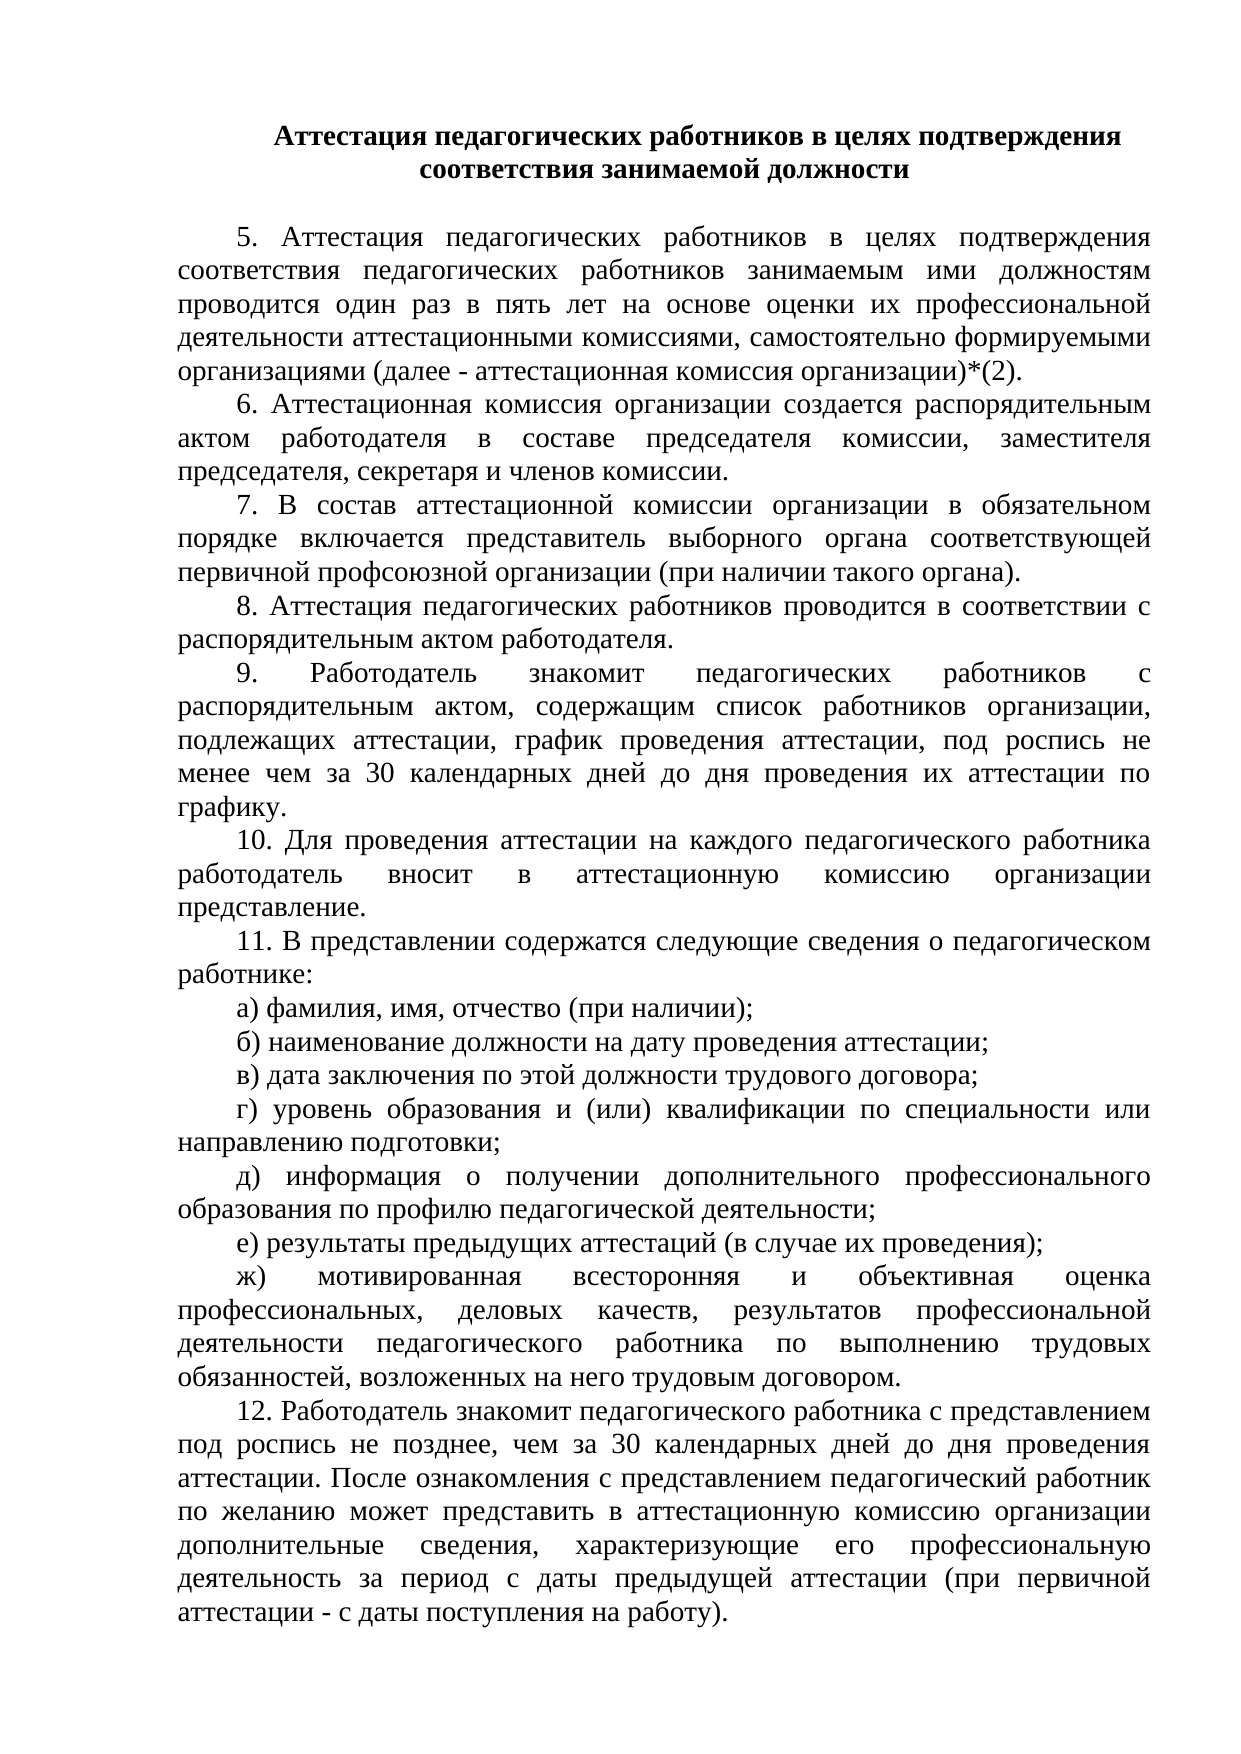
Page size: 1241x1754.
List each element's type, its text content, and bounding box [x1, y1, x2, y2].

title е) результаты предыдущих аттестаций (в случае их проведения); [177, 1225, 1152, 1258]
title г) уровень образования и (или) квалификации по специальности или направлению подготовки; [177, 1091, 1152, 1158]
title 10. Для проведения аттестации на каждого педагогического работника работодатель вносит в аттестационную комиссию организации представление. [177, 822, 1152, 923]
title 8. Аттестация педагогических работников проводится в соответствии с распорядительным актом работодателя. [177, 588, 1152, 655]
title ж) мотивированная всесторонняя и объективная оценка профессиональных, деловых качеств, результатов профессиональной деятельности педагогического работника по выполнению трудовых обязанностей, возложенных на него трудовым договором. [177, 1258, 1152, 1393]
title в) дата заключения по этой должности трудового договора; [177, 1057, 1152, 1091]
title д) информация о получении дополнительного профессионального образования по профилю педагогической деятельности; [177, 1158, 1152, 1225]
title 5. Аттестация педагогических работников в целях подтверждения соответствия педагогических работников занимаемым ими должностям проводится один раз в пять лет на основе оценки их профессиональной деятельности аттестационными комиссиями, самостоятельно формируемыми организациями (далее - аттестационная комиссия организации)*(2). [177, 219, 1152, 386]
title б) наименование должности на дату проведения аттестации; [177, 1024, 1152, 1057]
title 6. Аттестационная комиссия организации создается распорядительным актом работодателя в составе председателя комиссии, заместителя председателя, секретаря и членов комиссии. [177, 386, 1152, 487]
title 7. В состав аттестационной комиссии организации в обязательном порядке включается представитель выборного органа соответствующей первичной профсоюзной организации (при наличии такого органа). [177, 487, 1152, 588]
title 9. Работодатель знакомит педагогических работников с распорядительным актом, содержащим список работников организации, подлежащих аттестации, график проведения аттестации, под роспись не менее чем за 30 календарных дней до дня проведения их аттестации по графику. [177, 655, 1152, 822]
title а) фамилия, имя, отчество (при наличии); [177, 990, 1152, 1024]
title Аттестация педагогических работников в целях подтверждения соответствия занимаемой должности [177, 118, 1152, 185]
title 12. Работодатель знакомит педагогического работника с представлением под роспись не позднее, чем за 30 календарных дней до дня проведения аттестации. После ознакомления с представлением педагогический работник по желанию может представить в аттестационную комиссию организации дополнительные сведения, характеризующие его профессиональную деятельность за период с даты предыдущей аттестации (при первичной аттестации - с даты поступления на работу). [177, 1393, 1152, 1627]
title 11. В представлении содержатся следующие сведения о педагогическом работнике: [177, 923, 1152, 990]
